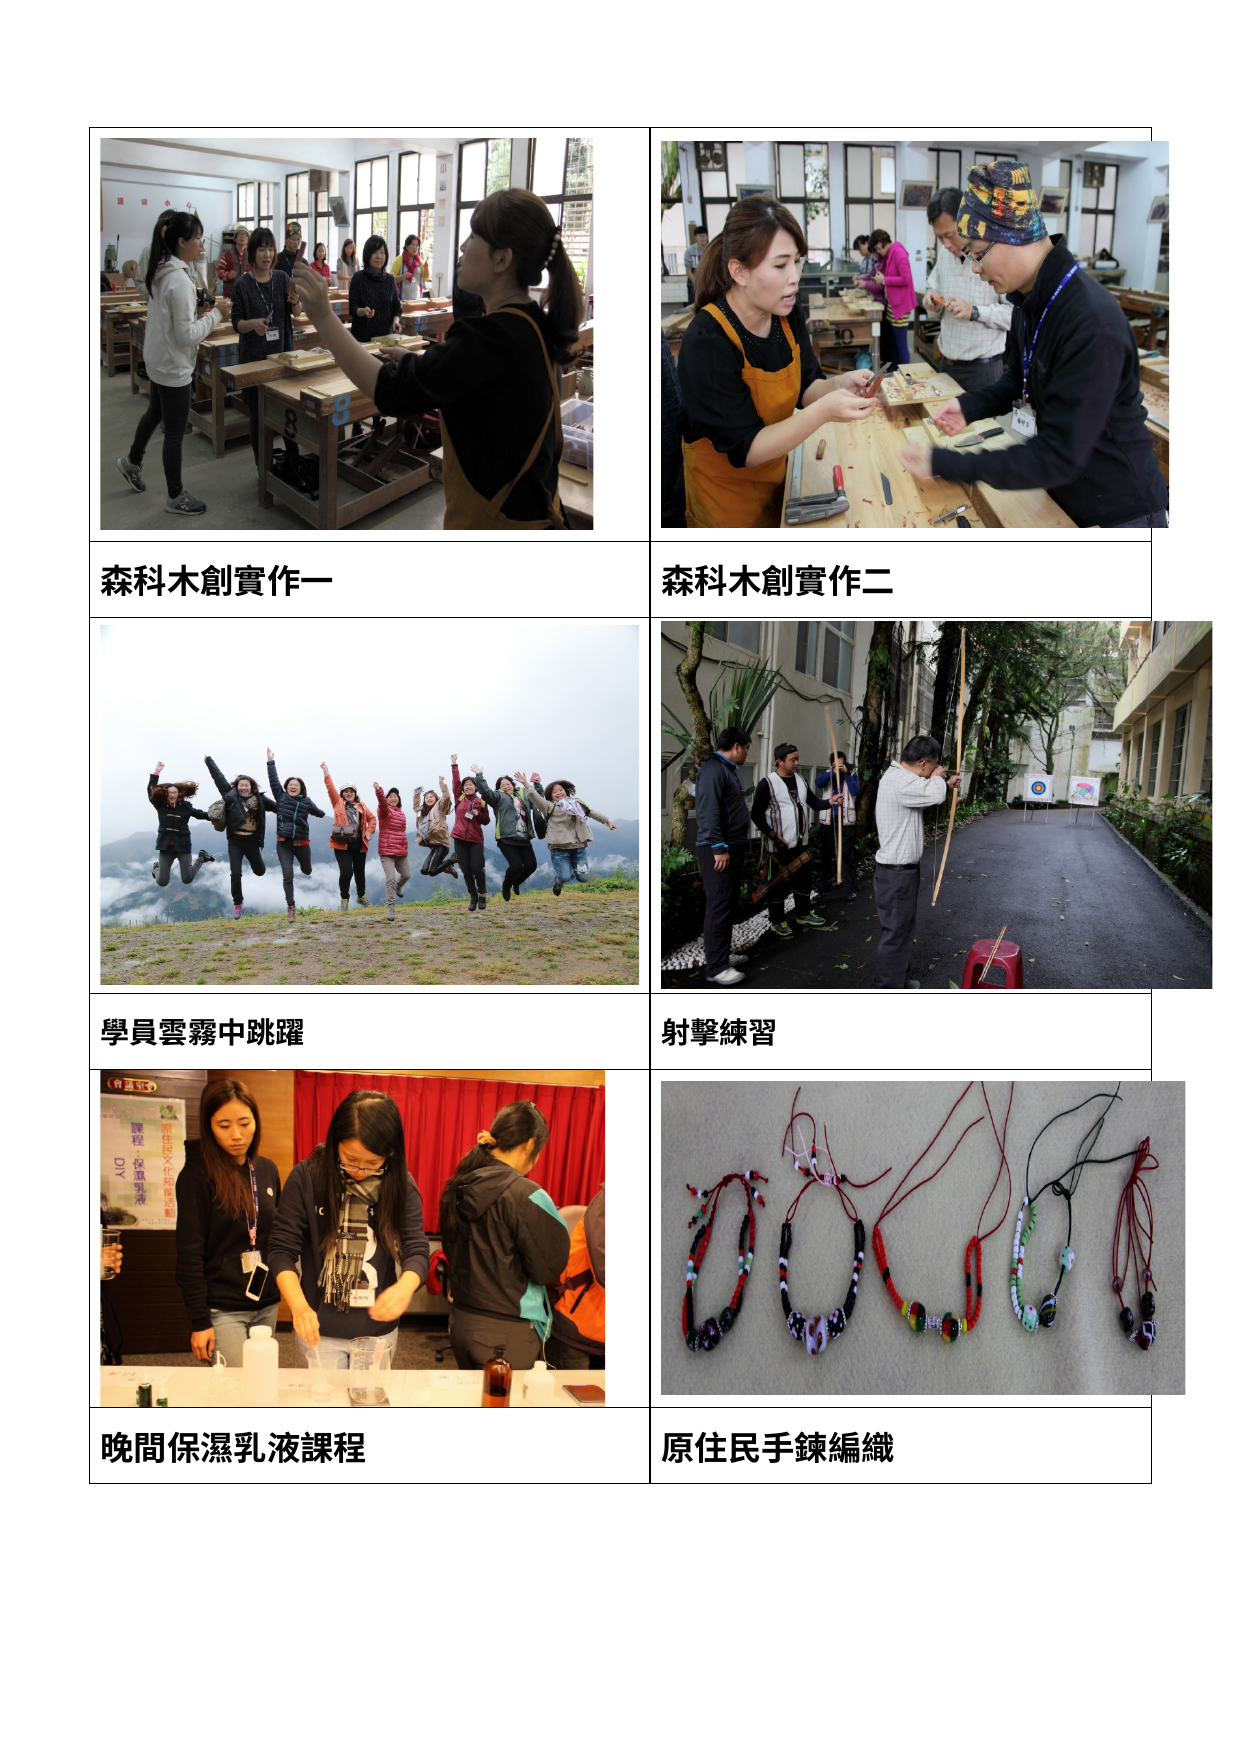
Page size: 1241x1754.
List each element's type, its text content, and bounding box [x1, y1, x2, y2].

picture [661, 621, 1213, 989]
picture [100, 1070, 606, 1407]
table_cell 射擊練習 [651, 994, 1151, 1069]
table_cell [651, 1070, 1151, 1407]
table_cell [651, 128, 1151, 541]
picture [100, 138, 594, 530]
table_cell 原住民手鍊編織 [651, 1408, 1151, 1483]
table_cell [90, 128, 649, 541]
picture [661, 1081, 1186, 1395]
table_cell 森科木創實作一 [90, 542, 649, 617]
picture [661, 141, 1170, 528]
table_cell [606, 1070, 649, 1407]
table_cell 晚間保濕乳液課程 [90, 1408, 649, 1483]
table_cell [651, 618, 1151, 993]
table_cell 學員雲霧中跳躍 [90, 994, 649, 1069]
table_cell [90, 1070, 100, 1407]
table_cell 森科木創實作二 [651, 542, 1151, 617]
table_cell [90, 618, 649, 993]
picture [100, 625, 640, 985]
